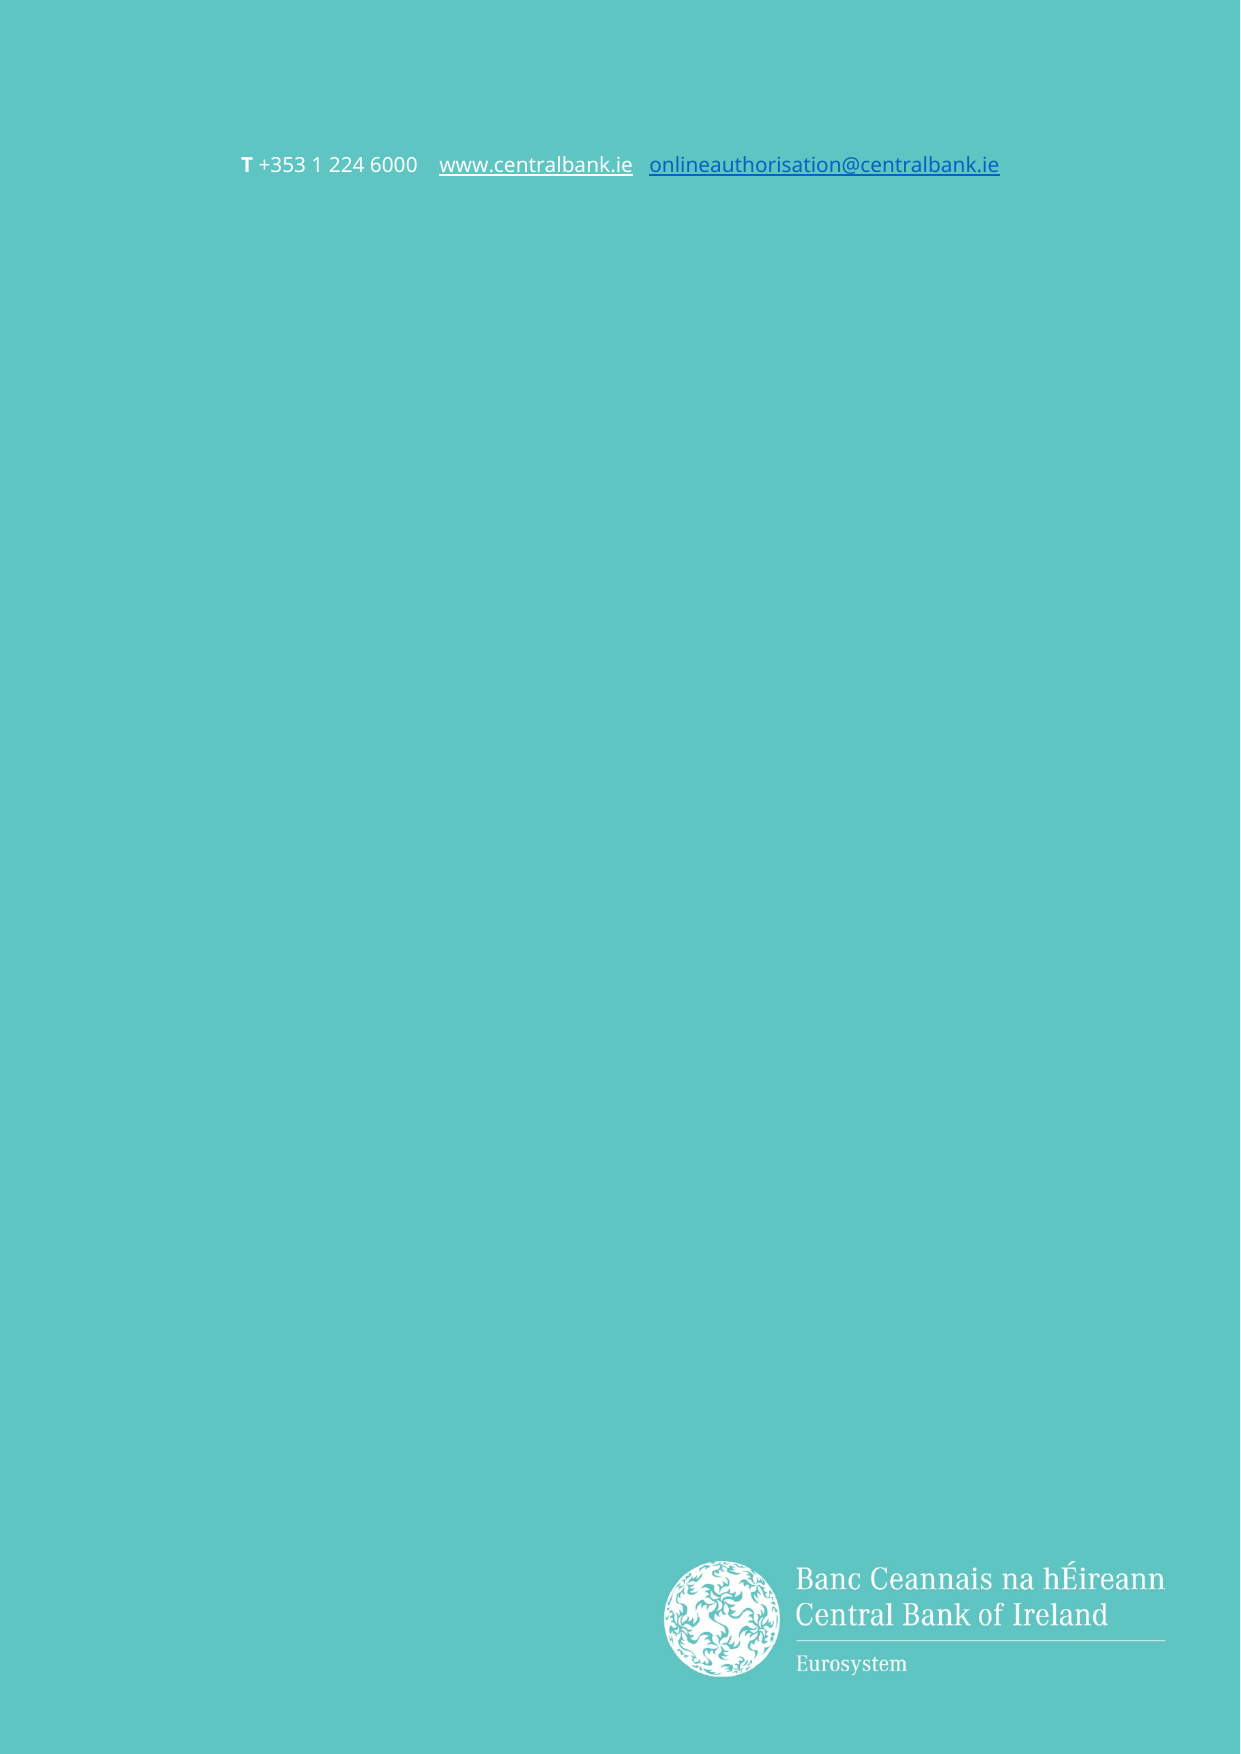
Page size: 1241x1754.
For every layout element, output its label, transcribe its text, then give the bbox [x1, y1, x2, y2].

picture [0, 0, 1241, 1754]
text T +353 1 224 6000 www.centralbank.ie onlineauthorisation@centralbank.ie [187, 150, 1053, 178]
